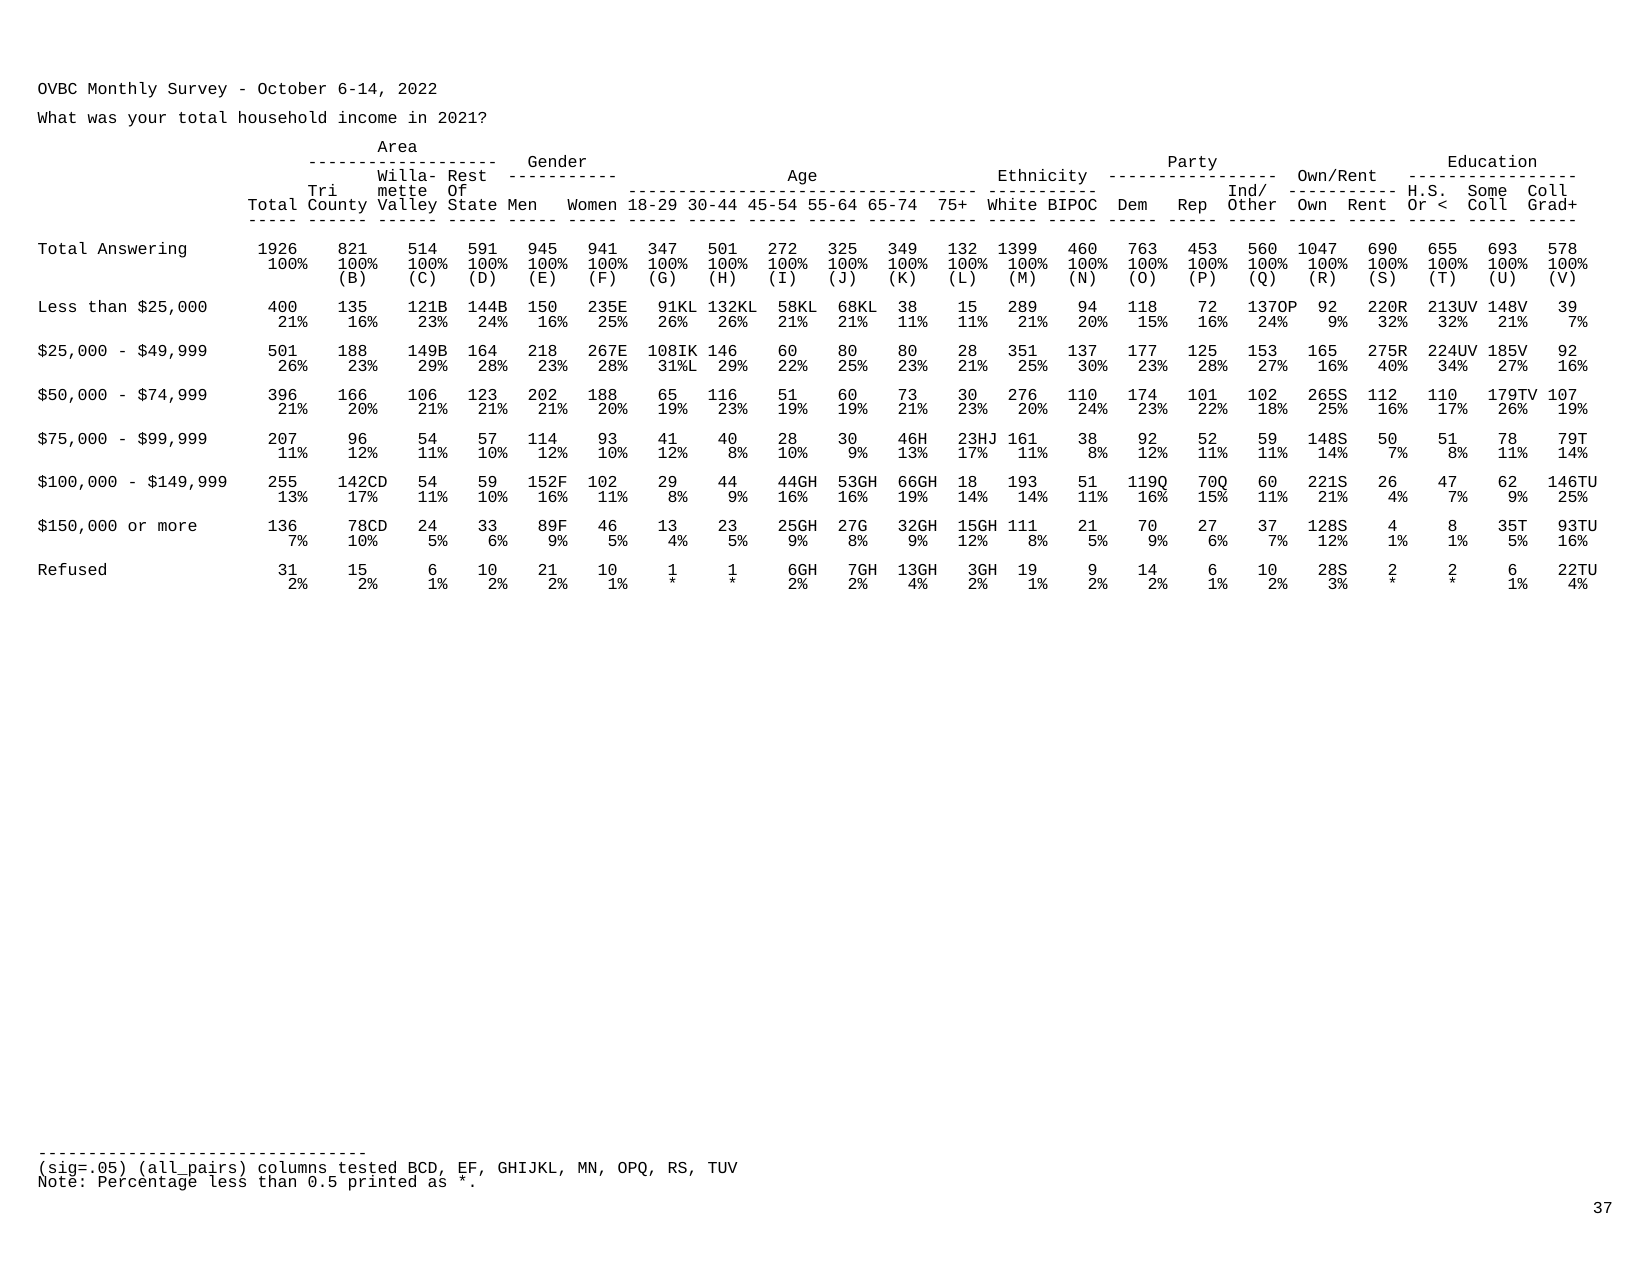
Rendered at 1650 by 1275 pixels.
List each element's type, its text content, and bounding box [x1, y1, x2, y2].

text $50,000 - $74,999 396 166 106 123 202 188 65 116 51 60 73 30 276 110 174 101 102 265S 112 110 179TV 107 [37, 389, 1612, 403]
text 11% 12% 11% 10% 12% 10% 12% 8% 10% 9% 13% 17% 11% 8% 12% 11% 11% 14% 7% 8% 11% 14% [37, 447, 1612, 462]
text (sig=.05) (all_pairs) columns tested BCD, EF, GHIJKL, MN, OPQ, RS, TUV [643, 1162, 1612, 1176]
text 21% 20% 21% 21% 21% 20% 19% 23% 19% 19% 21% 23% 20% 24% 23% 22% 18% 25% 16% 17% 26% 19% [37, 403, 1612, 418]
text 2% 2% 1% 2% 2% 1% * * 2% 2% 4% 2% 1% 2% 2% 1% 2% 3% * * 1% 4% [37, 578, 1612, 593]
text 100% 100% 100% 100% 100% 100% 100% 100% 100% 100% 100% 100% 100% 100% 100% 100% 100% 100% 100% 100% 100% 100% [37, 257, 1612, 272]
text $25,000 - $49,999 501 188 149B 164 218 267E 108IK 146 60 80 80 28 351 137 177 125 153 165 275R 224UV 185V 92 [37, 345, 1612, 359]
text Less than $25,000 400 135 121B 144B 150 235E 91KL 132KL 58KL 68KL 38 15 289 94 118 72 137OP 92 220R 213UV 148V 39 [37, 301, 1612, 316]
text Willa- Rest ----------- Age Ethnicity ----------------- Own/Rent ----------------- [37, 170, 1612, 184]
text 21% 16% 23% 24% 16% 25% 26% 26% 21% 21% 11% 11% 21% 20% 15% 16% 24% 9% 32% 32% 21% 7% [37, 316, 1612, 330]
text ----- ------ ------ ----- ----- ----- ----- ----- ----- ----- ----- ----- ----- ----- ----- ----- ----- ----- ----- ----- ----- ----- [37, 214, 1612, 228]
text 26% 23% 29% 28% 23% 28% 31%L 29% 22% 25% 23% 21% 25% 30% 23% 28% 27% 16% 40% 34% 27% 16% [37, 359, 1612, 374]
text $150,000 or more 136 78CD 24 33 89F 46 13 23 25GH 27G 32GH 15GH 111 21 70 27 37 128S 4 8 35T 93TU [37, 520, 1612, 534]
text (sig=.05) (all_pairs) columns tested BCD, EF, GHIJKL, MN, OPQ, RS, TUV [242, 1162, 643, 1176]
text Total County Valley State Men Women 18-29 30-44 45-54 55-64 65-74 75+ White BIPOC Dem Rep Other Own Rent Or < Coll Grad+ [37, 199, 1612, 214]
text 13% 17% 11% 10% 16% 11% 8% 9% 16% 16% 19% 14% 14% 11% 16% 15% 11% 21% 4% 7% 9% 25% [37, 491, 1612, 505]
text OVBC Monthly Survey - October 6-14, 2022 [37, 82, 1612, 97]
text What was your total household income in 2021? [37, 112, 1612, 126]
text Area [37, 141, 1612, 155]
text Total Answering 1926 821 514 591 945 941 347 501 272 325 349 132 1399 460 763 453 560 1047 690 655 693 578 [37, 243, 1612, 257]
text 7% 10% 5% 6% 9% 5% 4% 5% 9% 8% 9% 12% 8% 5% 9% 6% 7% 12% 1% 1% 5% 16% [37, 534, 1612, 549]
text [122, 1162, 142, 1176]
text $75,000 - $99,999 207 96 54 57 114 93 41 40 28 30 46H 23HJ 161 38 92 52 59 148S 50 51 78 79T [37, 432, 1612, 447]
text --------------------------------- [37, 1147, 1612, 1162]
text Note: Percentage less than 0.5 printed as *. [37, 1176, 1612, 1191]
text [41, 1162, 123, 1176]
text Refused 31 15 6 10 21 10 1 1 6GH 7GH 13GH 3GH 19 9 14 6 10 28S 2 2 6 22TU [37, 564, 1612, 578]
text ------------------- Gender Party Education [37, 155, 1612, 170]
text (B) (C) (D) (E) (F) (G) (H) (I) (J) (K) (L) (M) (N) (O) (P) (Q) (R) (S) (T) (U) (V) [37, 272, 1612, 287]
text $100,000 - $149,999 255 142CD 54 59 152F 102 29 44 44GH 53GH 66GH 18 193 51 119Q 70Q 60 221S 26 47 62 146TU [37, 476, 1612, 491]
text Tri mette Of ----------------------------------- ----------- Ind/ ----------- H.S. Some Coll [37, 184, 1612, 199]
